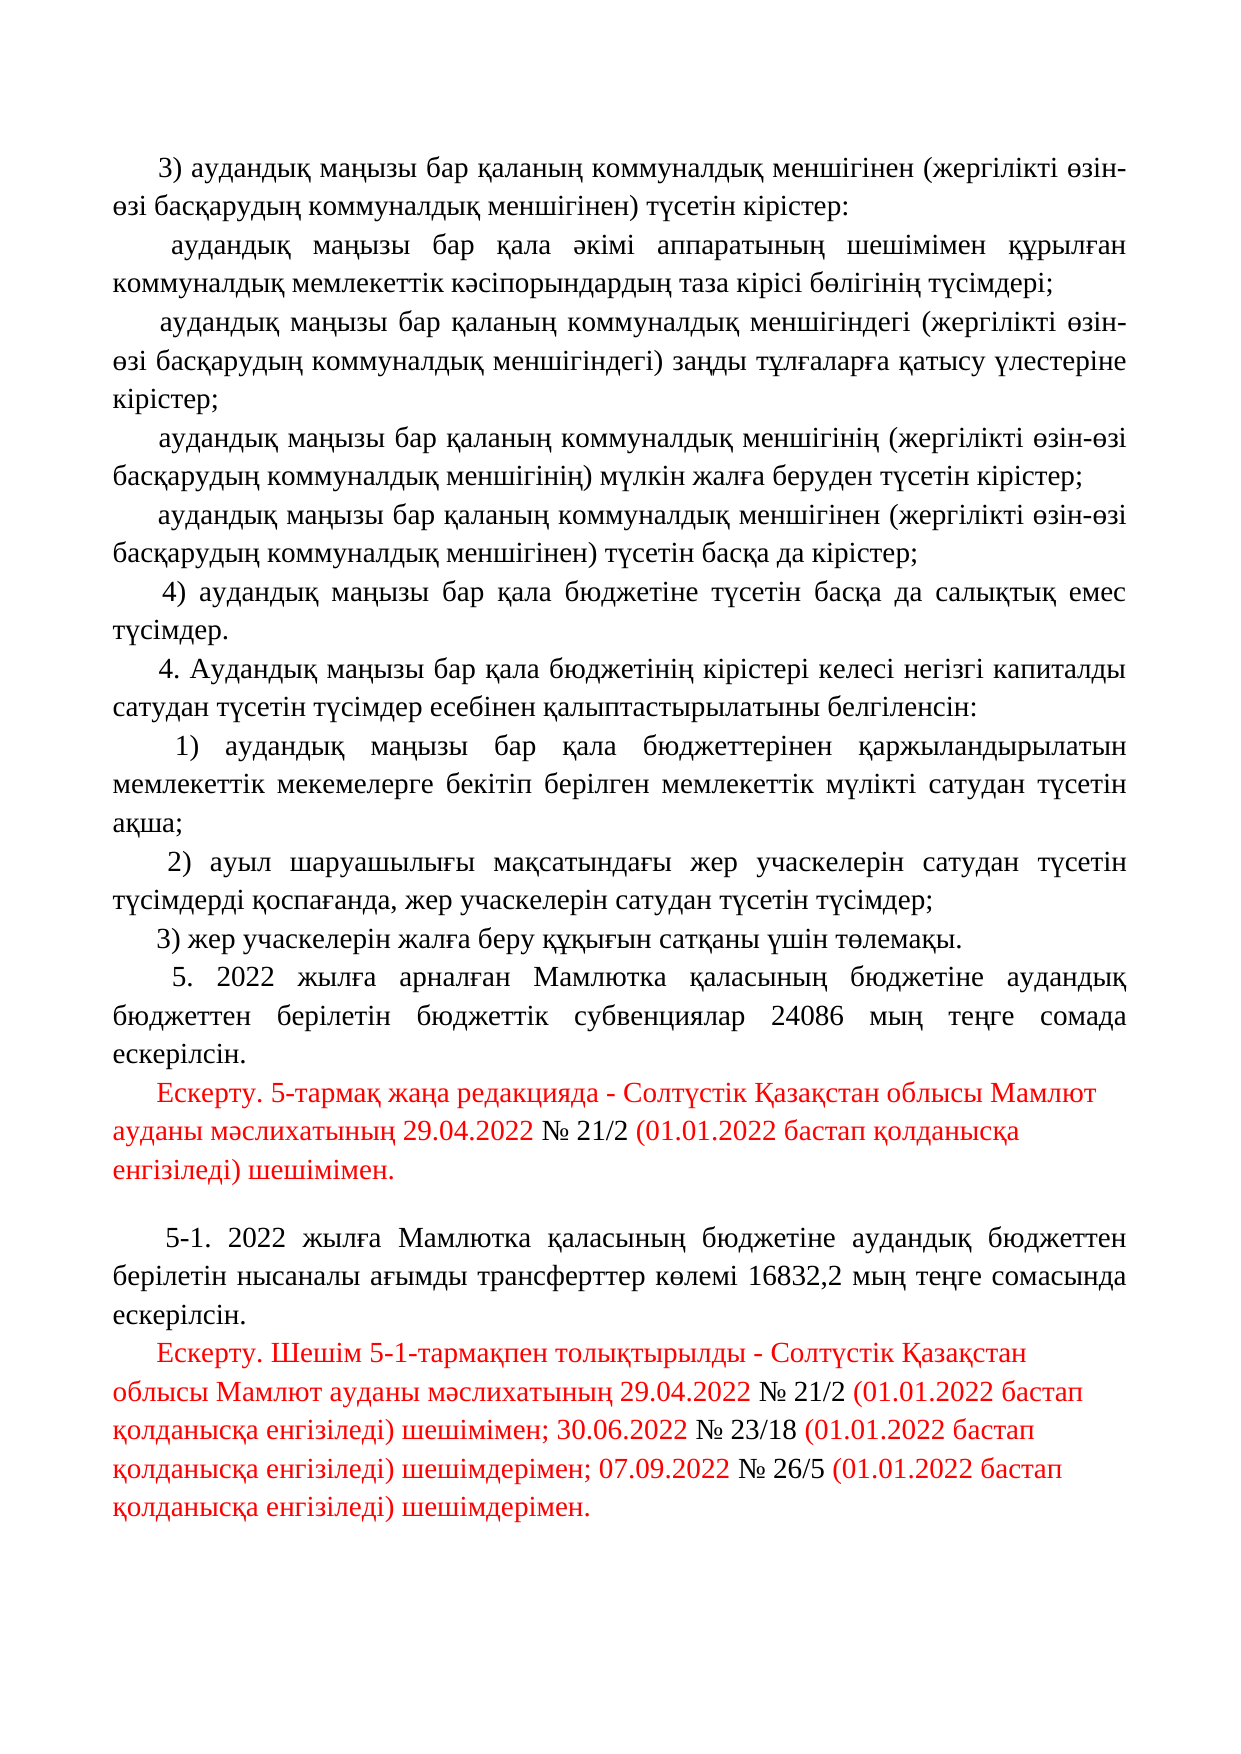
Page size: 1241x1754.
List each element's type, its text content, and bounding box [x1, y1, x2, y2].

text 5. 2022 жылға арналған Мамлютка қаласының бюджетіне аудандық бюджеттен берілетін бюджеттік субвенциялар 24086 мың теңге сомада ескерілсін. [112, 959, 1128, 1070]
text 1) аудандық маңызы бар қала бюджеттерінен қаржыландырылатын мемлекеттік мекемелерге бекітіп берілген мемлекеттік мүлікті сатудан түсетін ақша; [112, 728, 1128, 839]
text аудандық маңызы бар қаланың коммуналдық меншігінің (жергілікті өзін-өзі басқарудың коммуналдық меншігінің) мүлкін жалға беруден түсетін кірістер; [112, 420, 1128, 492]
text аудандық маңызы бар қаланың коммуналдық меншігінен (жергілікті өзін-өзі басқарудың коммуналдық меншігінен) түсетін басқа да кірістер; [112, 497, 1128, 569]
text 3) аудандық маңызы бар қаланың коммуналдық меншігінен (жергілікті өзін-өзі басқарудың коммуналдық меншігінен) түсетін кірістер: [112, 150, 1128, 222]
text 2) ауыл шаруашылығы мақсатындағы жер учаскелерін сатудан түсетін түсімдерді қоспағанда, жер учаскелерін сатудан түсетін түсімдер; [112, 844, 1128, 916]
text 3) жер учаскелерін жалға беру құқығын сатқаны үшін төлемақы. [112, 921, 1128, 954]
text 5-1. 2022 жылға Мамлютка қаласының бюджетіне аудандық бюджеттен берілетін нысаналы ағымды трансферттер көлемі 16832,2 мың теңге сомасында ескерілсін. [112, 1220, 1128, 1330]
text 4. Аудандық маңызы бар қала бюджетінің кірістері келесі негізгі капиталды сатудан түсетін түсімдер есебінен қалыптастырылатыны белгіленсін: [112, 651, 1128, 723]
text 4) аудандық маңызы бар қала бюджетіне түсетін басқа да салықтық емес түсімдер. [112, 574, 1128, 646]
text аудандық маңызы бар қала әкімі аппаратының шешімімен құрылған коммуналдық мемлекеттік кәсіпорындардың таза кірісі бөлігінің түсімдері; [112, 227, 1128, 299]
text Ескерту. Шешім 5-1-тармақпен толықтырылды - Солтүстік Қазақстан облысы Мамлют ауданы мәслихатының 29.04.2022 № 21/2 (01.01.2022 бастап қолданысқа енгізіледi) шешімімен; 30.06.2022 № 23/18 (01.01.2022 бастап қолданысқа енгізіледi) шешімдерімен; 07.09.2022 № 26/5 (01.01.2022 бастап қолданысқа енгізіледi) шешімдерімен. [112, 1335, 1128, 1553]
text аудандық маңызы бар қаланың коммуналдық меншігіндегі (жергілікті өзін-өзі басқарудың коммуналдық меншігіндегі) заңды тұлғаларға қатысу үлестеріне кірістер; [112, 304, 1128, 415]
text Ескерту. 5-тармақ жаңа редакцияда - Солтүстік Қазақстан облысы Мамлют ауданы мәслихатының 29.04.2022 № 21/2 (01.01.2022 бастап қолданысқа енгізіледi) шешімімен. [112, 1075, 1128, 1216]
